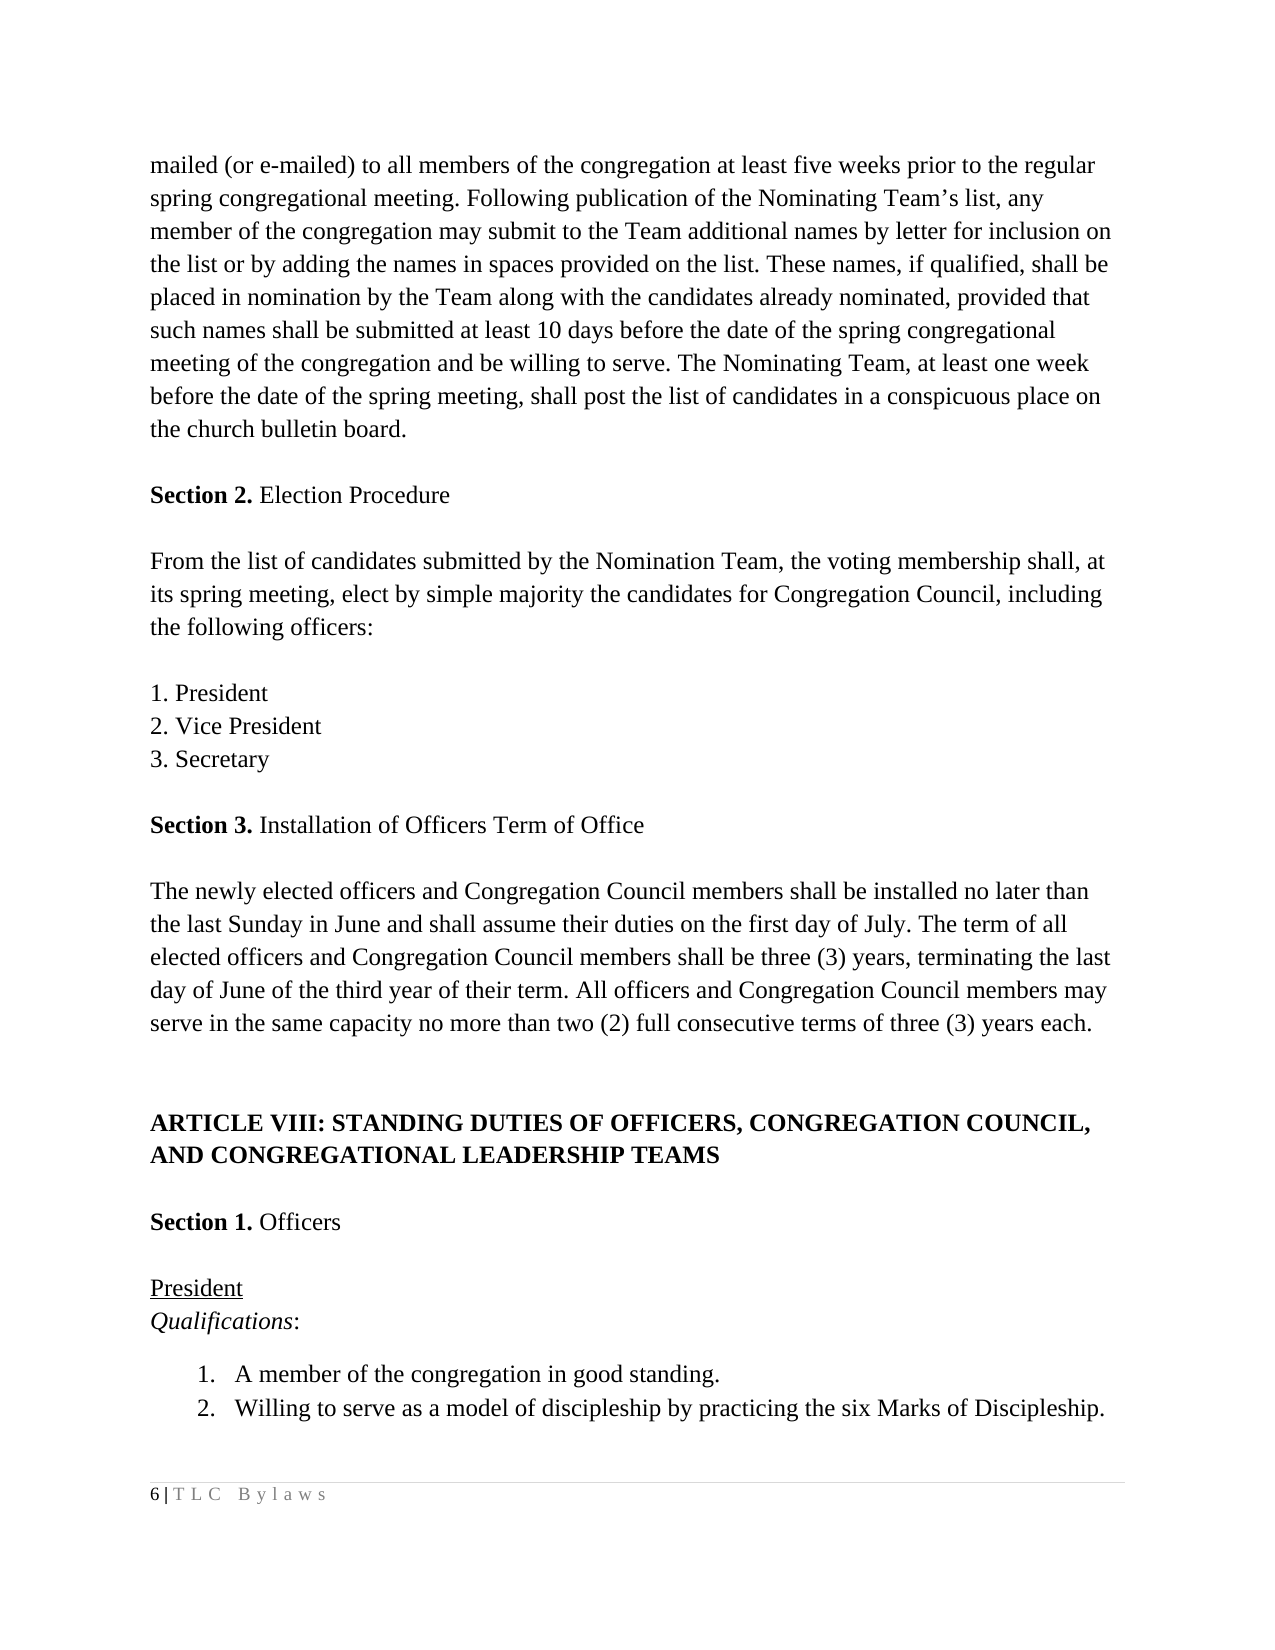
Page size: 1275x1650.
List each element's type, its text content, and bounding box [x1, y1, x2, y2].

text Qualifications: [150, 1306, 1125, 1334]
text ARTICLE VIII: STANDING DUTIES OF OFFICERS, CONGREGATION COUNCIL, AND CONGREGATIONAL LEADERSHIP TEAMS [150, 1108, 1125, 1169]
text 3. Secretary [150, 744, 1125, 773]
list A member of the congregation in good standing. [197, 1359, 1125, 1388]
text 2. Vice President [150, 711, 1125, 740]
text From the list of candidates submitted by the Nomination Team, the voting membership shall, at its spring meeting, elect by simple majority the candidates for Congregation Council, including the following officers: [150, 546, 1125, 641]
text 1. President [150, 678, 1125, 707]
text Section 1. Officers [150, 1207, 1125, 1235]
text Section 2. Election Procedure [150, 480, 1125, 509]
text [150, 150, 1125, 443]
subtitle President [150, 1273, 1125, 1301]
text Section 3. Installation of Officers Term of Office [150, 810, 1125, 839]
text The newly elected officers and Congregation Council members shall be installed no later than the last Sunday in June and shall assume their duties on the first day of July. The term of all elected officers and Congregation Council members shall be three (3) years, terminating the last day of June of the third year of their term. All officers and Congregation Council members may serve in the same capacity no more than two (2) full consecutive terms of three (3) years each. [150, 876, 1125, 1037]
list Willing to serve as a model of discipleship by practicing the six Marks of Discipleship. [197, 1393, 1125, 1421]
